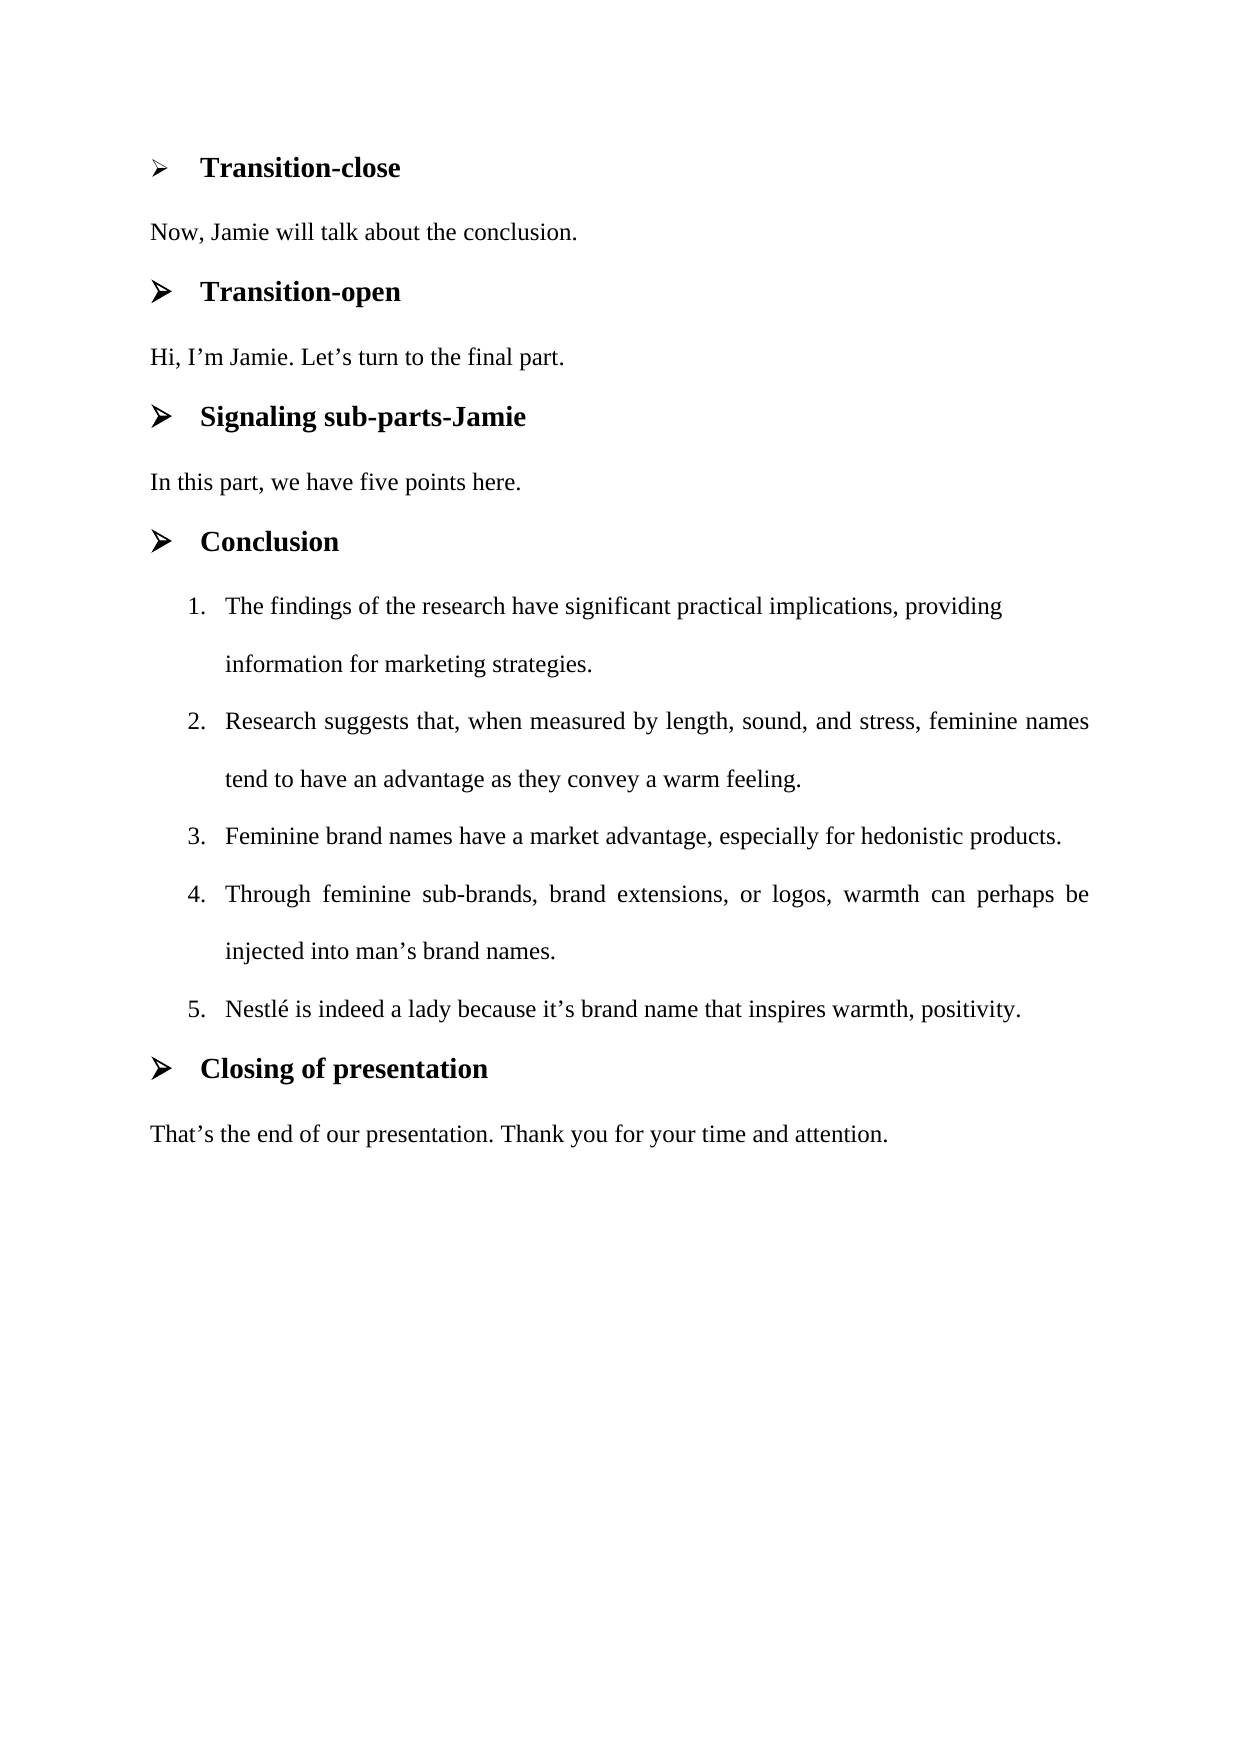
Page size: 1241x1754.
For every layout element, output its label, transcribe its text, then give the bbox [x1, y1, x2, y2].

list Signaling sub-parts-Jamie [150, 399, 1090, 433]
list Nestlé is indeed a lady because it’s brand name that inspires warmth, positivity. [187, 994, 1090, 1023]
text Hi, I’m Jamie. Let’s turn to the final part. [150, 342, 1090, 371]
list Transition-open [150, 274, 1090, 308]
text In this part, we have five points here. [150, 467, 1090, 495]
text Now, Jamie will talk about the conclusion. [150, 217, 1090, 246]
list Research suggests that, when measured by length, sound, and stress, feminine names tend to have an advantage as they convey a warm feeling. [187, 706, 1090, 793]
list Through feminine sub-brands, brand extensions, or logos, warmth can perhaps be injected into man’s brand names. [187, 879, 1090, 965]
text That’s the end of our presentation. Thank you for your time and attention. [150, 1119, 1090, 1147]
list Transition-close [150, 150, 1090, 183]
list Conclusion [150, 524, 1090, 558]
list Feminine brand names have a market advantage, especially for hedonistic products. [187, 821, 1090, 850]
list Closing of presentation [150, 1051, 1090, 1085]
list The findings of the research have significant practical implications, providing information for marketing strategies. [187, 591, 1090, 678]
